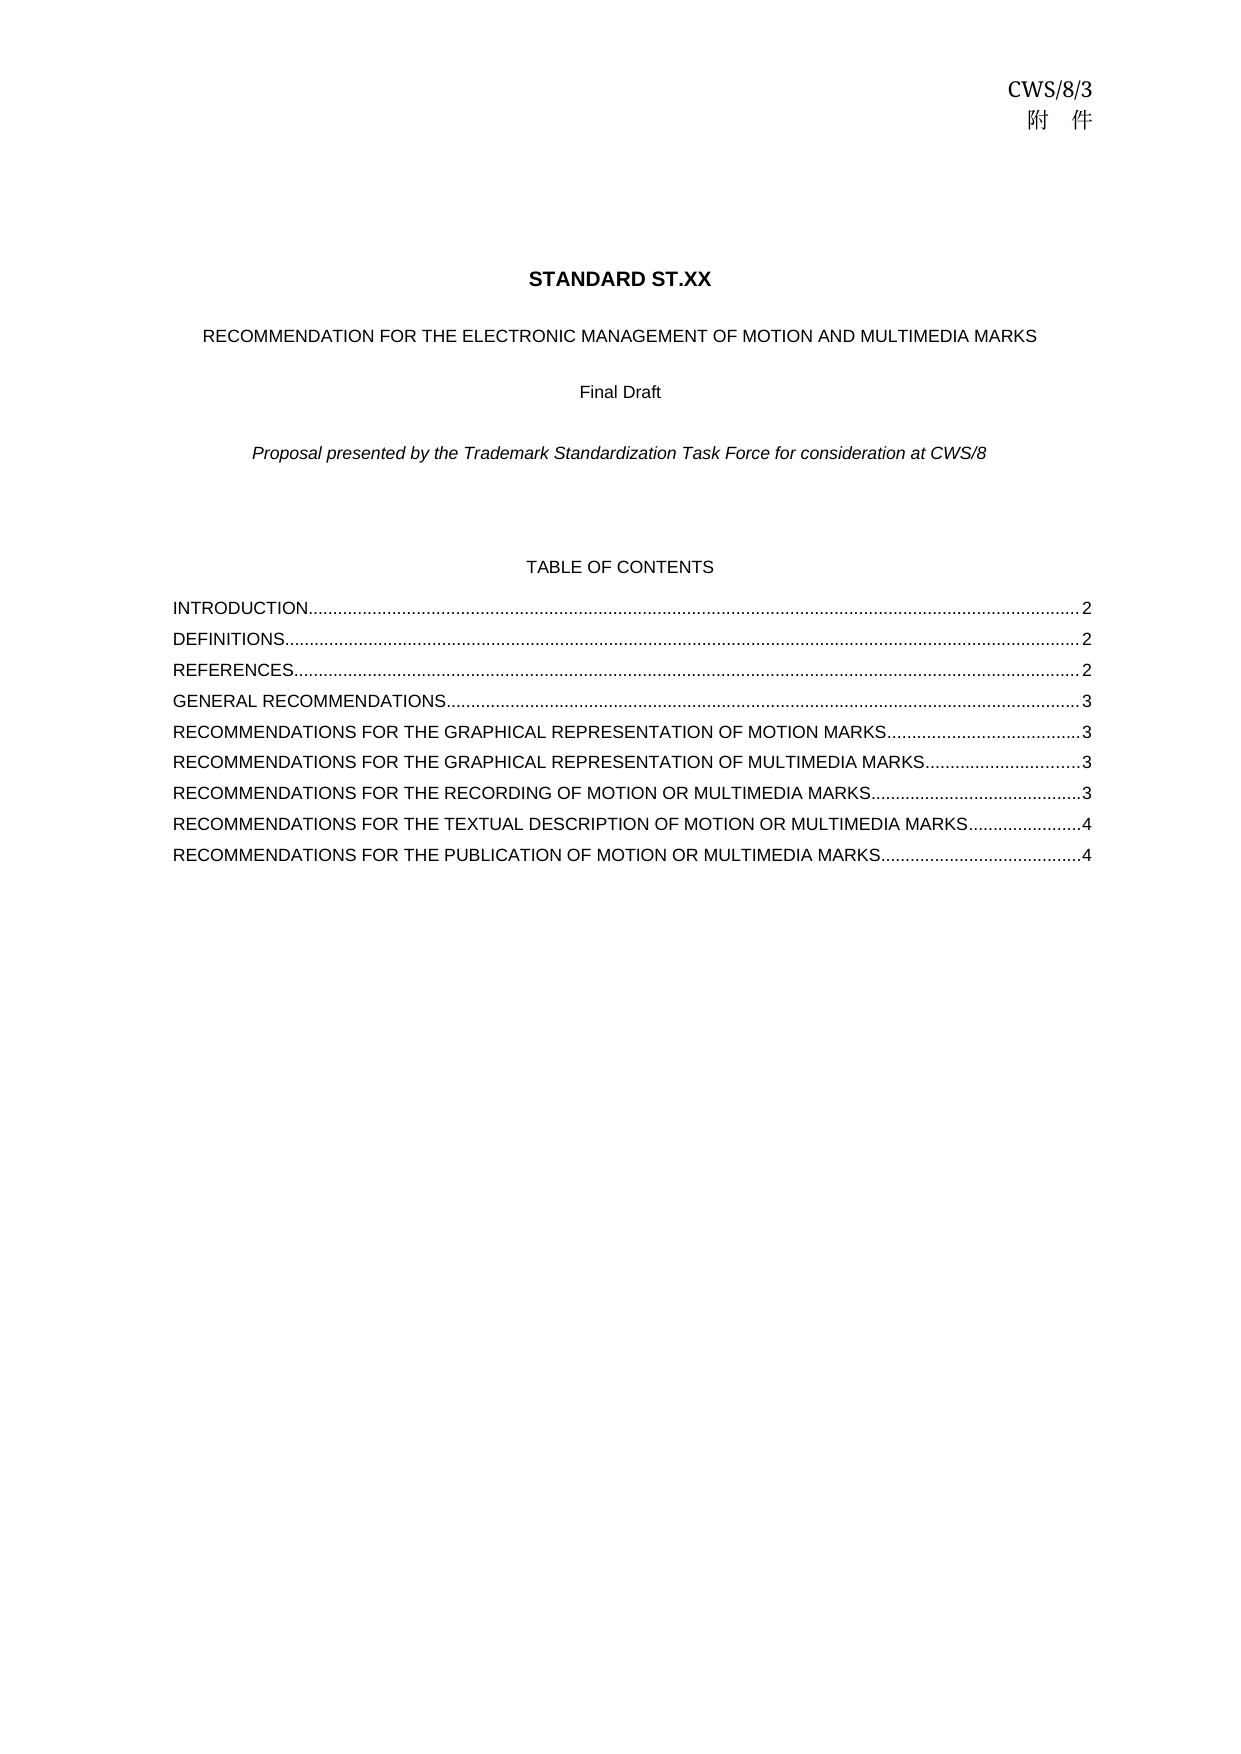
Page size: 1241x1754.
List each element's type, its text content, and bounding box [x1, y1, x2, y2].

text Final Draft [148, 382, 1093, 402]
text RECOMMENDATIONS FOR THE GRAPHICAL REPRESENTATION OF MOTION MARKS 3 [173, 721, 1093, 742]
text TABLE OF CONTENTS [148, 557, 1093, 578]
title Recommendation for the electronic management of motion and Multimedia marks [148, 326, 1093, 346]
text INTRODUCTION 2 [173, 598, 1093, 618]
text RECOMMENDATIONS FOR THE TEXTUAL DESCRIPTION OF MOTION OR MULTIMEDIA MARKS 4 [173, 814, 1093, 834]
text RECOMMENDATIONS FOR THE PUBLICATION OF MOTION OR MULTIMEDIA MARKS 4 [173, 845, 1093, 865]
text GENERAL RECOMMENDATIONS 3 [173, 691, 1093, 711]
text RECOMMENDATIONS FOR THE GRAPHICAL REPRESENTATION OF MULTIMEDIA MARKS 3 [173, 752, 1093, 773]
text Proposal presented by the Trademark Standardization Task Force for consideration at CWS/8 [148, 443, 1093, 463]
text REFERENCES 2 [173, 660, 1093, 680]
title STANDARD ST.XX [148, 266, 1093, 290]
text DEFINITIONS 2 [173, 629, 1093, 649]
text RECOMMENDATIONS FOR THE RECORDING OF MOTION OR MULTIMEDIA MARKS 3 [173, 783, 1093, 803]
